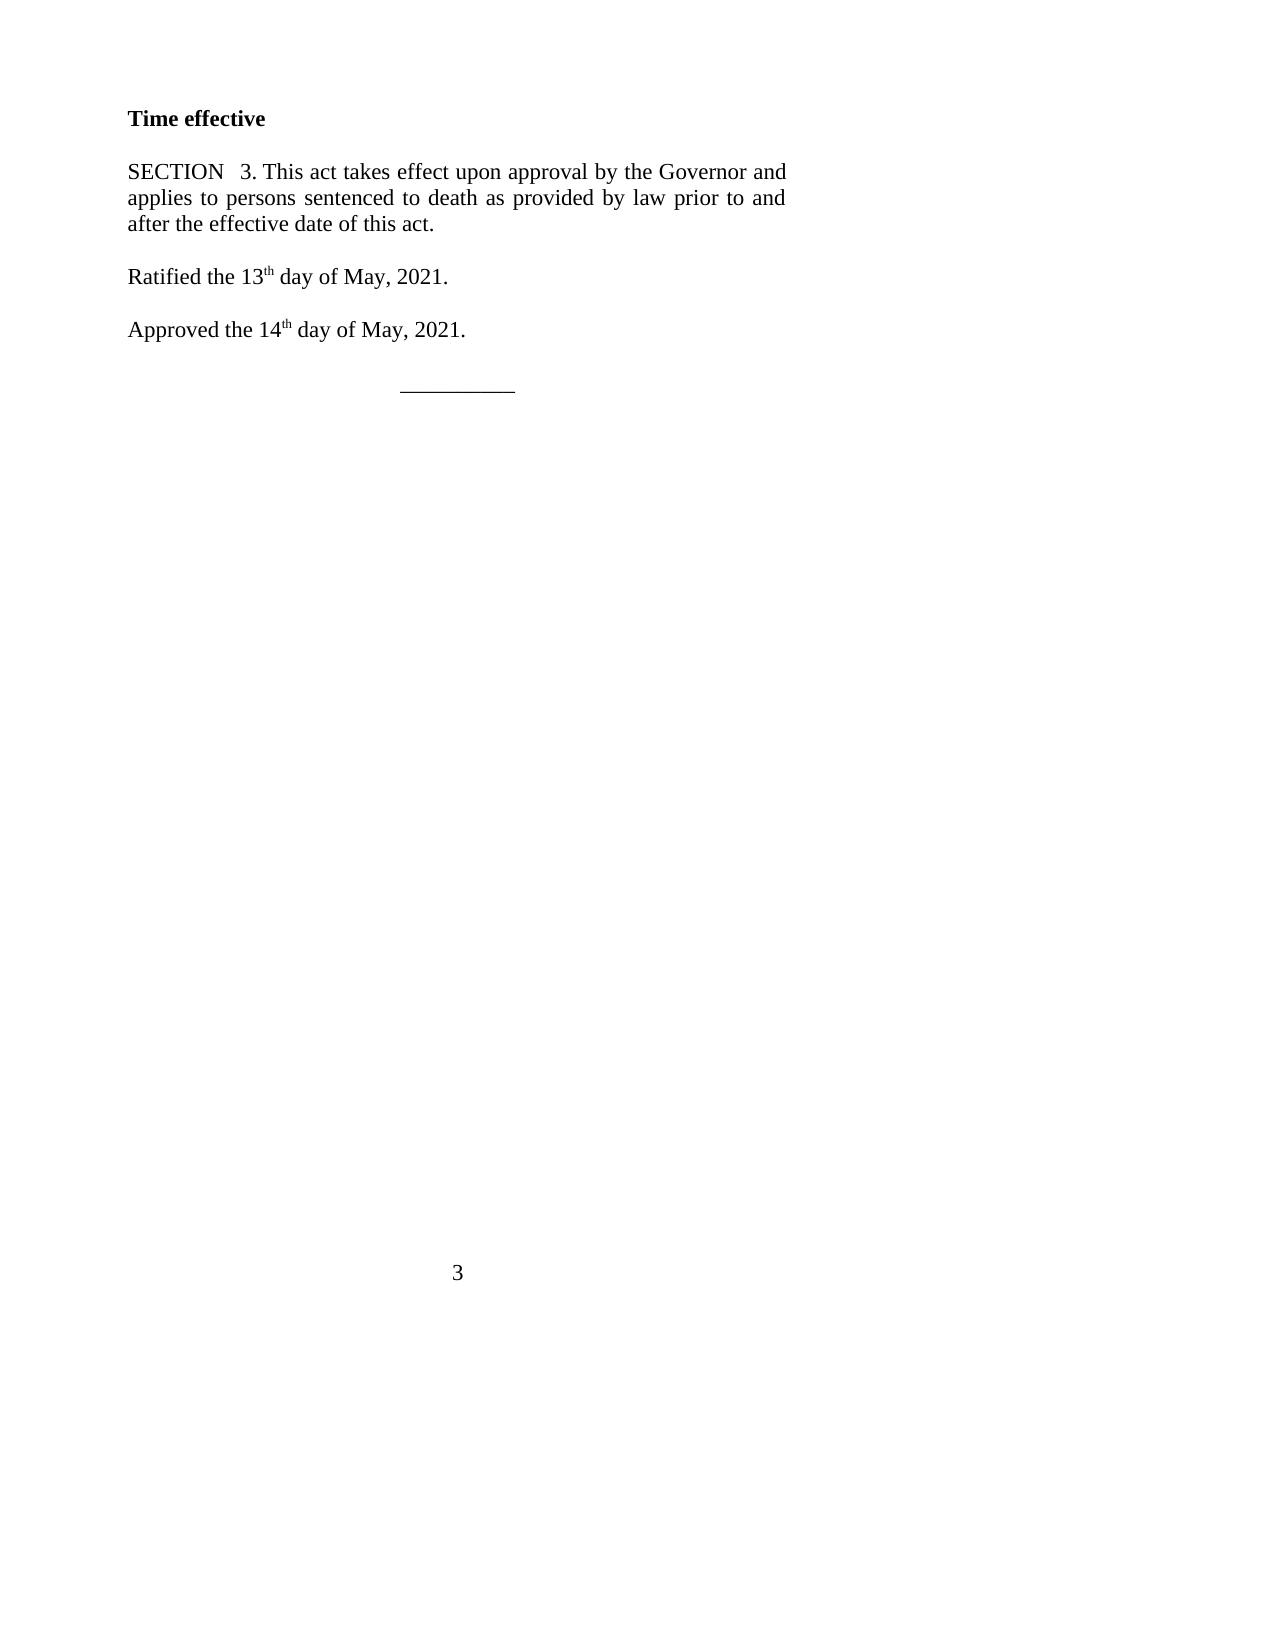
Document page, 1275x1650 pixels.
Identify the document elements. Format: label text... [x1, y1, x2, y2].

text Time effective [127, 105, 787, 131]
text __________ [127, 368, 787, 395]
text Approved the 14th day of May, 2021. [127, 316, 787, 342]
text Ratified the 13th day of May, 2021. [127, 263, 787, 289]
text SECTION 3. This act takes effect upon approval by the Governor and applies to persons sentenced to death as provided by law prior to and after the effective date of this act. [127, 158, 787, 237]
